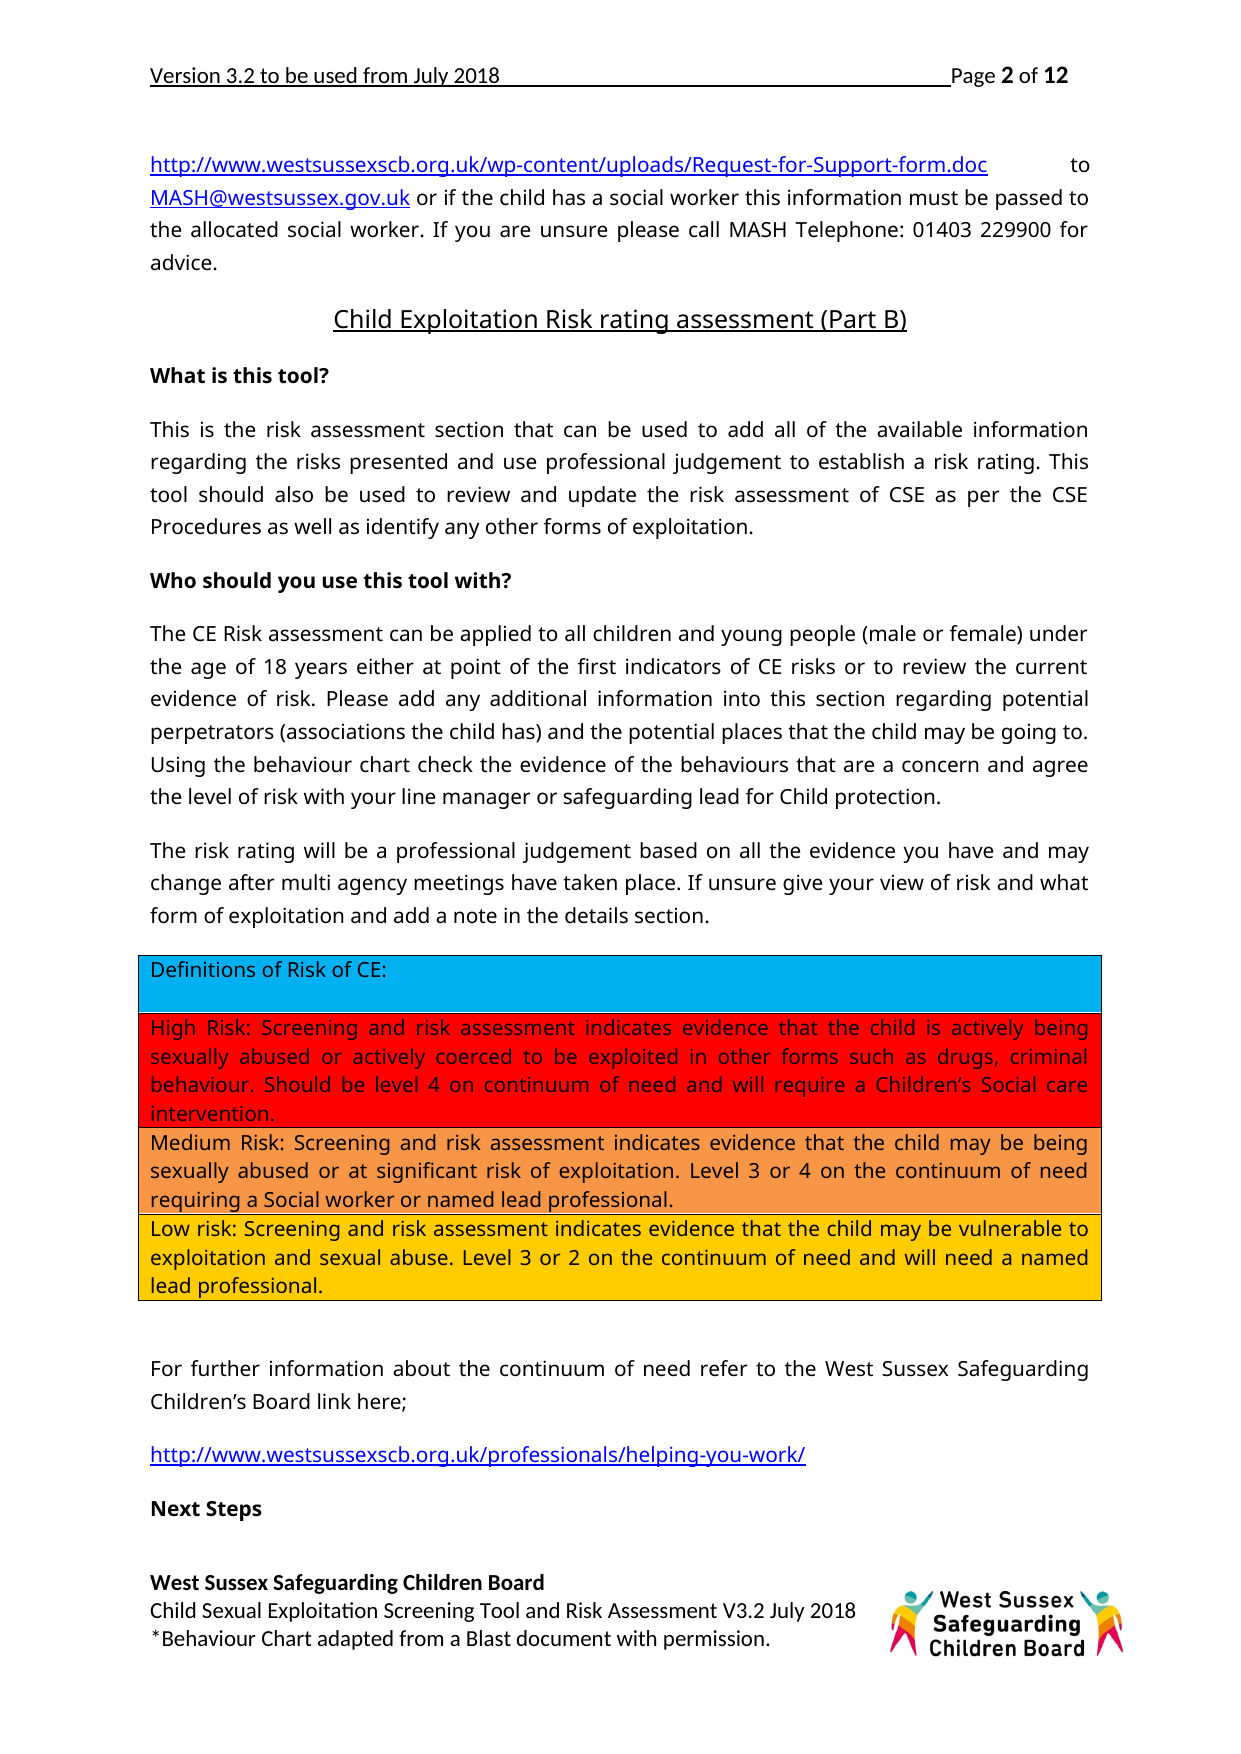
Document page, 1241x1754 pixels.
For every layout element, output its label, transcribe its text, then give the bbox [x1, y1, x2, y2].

text What is this tool? [150, 361, 1090, 390]
text This is the risk assessment section that can be used to add all of the available information regarding the risks presented and use professional judgement to establish a risk rating. This tool should also be used to review and update the risk assessment of CSE as per the CSE Procedures as well as identify any other forms of exploitation. [150, 415, 1090, 541]
text Next Steps [150, 1494, 1090, 1522]
table_cell Medium Risk: Screening and risk assessment indicates evidence that the child may be being sexually abused or at significant risk of exploitation. Level 3 or 4 on the continuum of need requiring a Social worker or named lead professional. [139, 1128, 1101, 1213]
table_cell Low risk: Screening and risk assessment indicates evidence that the child may be vulnerable to exploitation and sexual abuse. Level 3 or 2 on the continuum of need and will need a named lead professional. [139, 1215, 1101, 1300]
text Who should you use this tool with? [150, 566, 1090, 594]
text For further information about the continuum of need refer to the West Sussex Safeguarding Children’s Board link here; [150, 1354, 1090, 1415]
text The CE Risk assessment can be applied to all children and young people (male or female) under the age of 18 years either at point of the first indicators of CE risks or to review the current evidence of risk. Please add any additional information into this section regarding potential perpetrators (associations the child has) and the potential places that the child may be going to. Using the behaviour chart check the evidence of the behaviours that are a concern and agree the level of risk with your line manager or safeguarding lead for Child protection. [150, 619, 1090, 811]
text http://www.westsussexscb.org.uk/professionals/helping-you-work/ [150, 1440, 1090, 1469]
picture [886, 1582, 1127, 1664]
text Child Exploitation Risk rating assessment (Part B) [150, 301, 1090, 335]
table_cell High Risk: Screening and risk assessment indicates evidence that the child is actively being sexually abused or actively coerced to be exploited in other forms such as drugs, criminal behaviour. Should be level 4 on continuum of need and will require a Children’s Social care intervention. [139, 1014, 1101, 1127]
text The risk rating will be a professional judgement based on all the evidence you have and may change after multi agency meetings have taken place. If unsure give your view of risk and what form of exploitation and add a note in the details section. [150, 836, 1090, 929]
table_header Definitions of Risk of CE: [139, 956, 1101, 1012]
